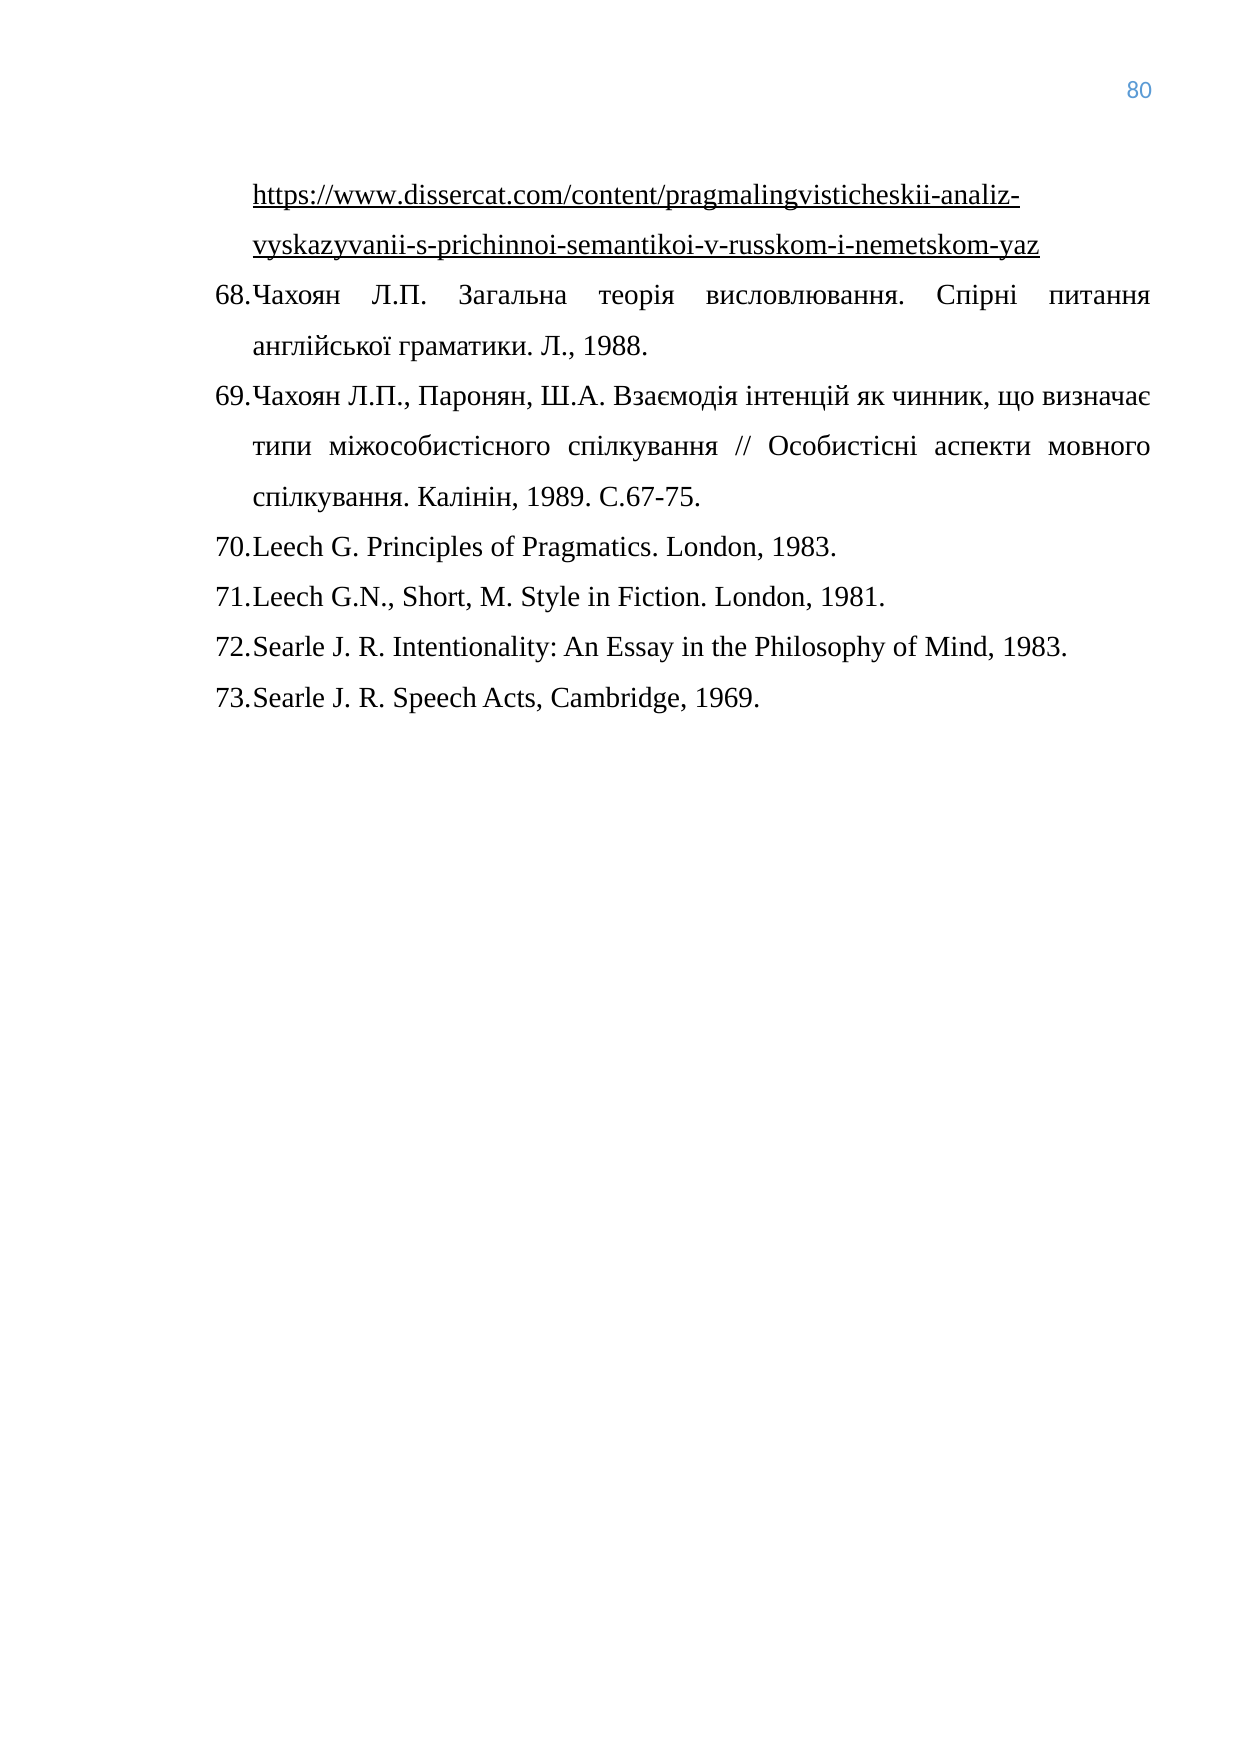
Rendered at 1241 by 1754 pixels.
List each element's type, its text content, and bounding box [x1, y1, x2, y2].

list Searle J. R. Speech Acts, Cambridge, 1969. [215, 680, 333, 713]
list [215, 177, 1152, 261]
list Searle J. R. Speech Acts, Cambridge, 1969. [392, 680, 1152, 713]
list Searle J. R. Intentionality: An Essay in the Philosophy of Mind, 1983. [215, 629, 1152, 663]
list Leech G. Principles of Pragmatics. London, 1983. [215, 529, 1152, 562]
list Чахоян Л.П. Загальна теорія висловлювання. Спірні питання англійської граматики. Л., 1988. [215, 277, 1152, 361]
list Leech G.N., Short, M. Style in Fiction. London, 1981. [215, 579, 1152, 613]
list Чахоян Л.П., Паронян, Ш.А. Взаємодія інтенцій як чинник, що визначає типи міжособистісного спілкування // Особистісні аспекти мовного спілкування. Калінін, 1989. С.67-75. [215, 378, 1152, 512]
